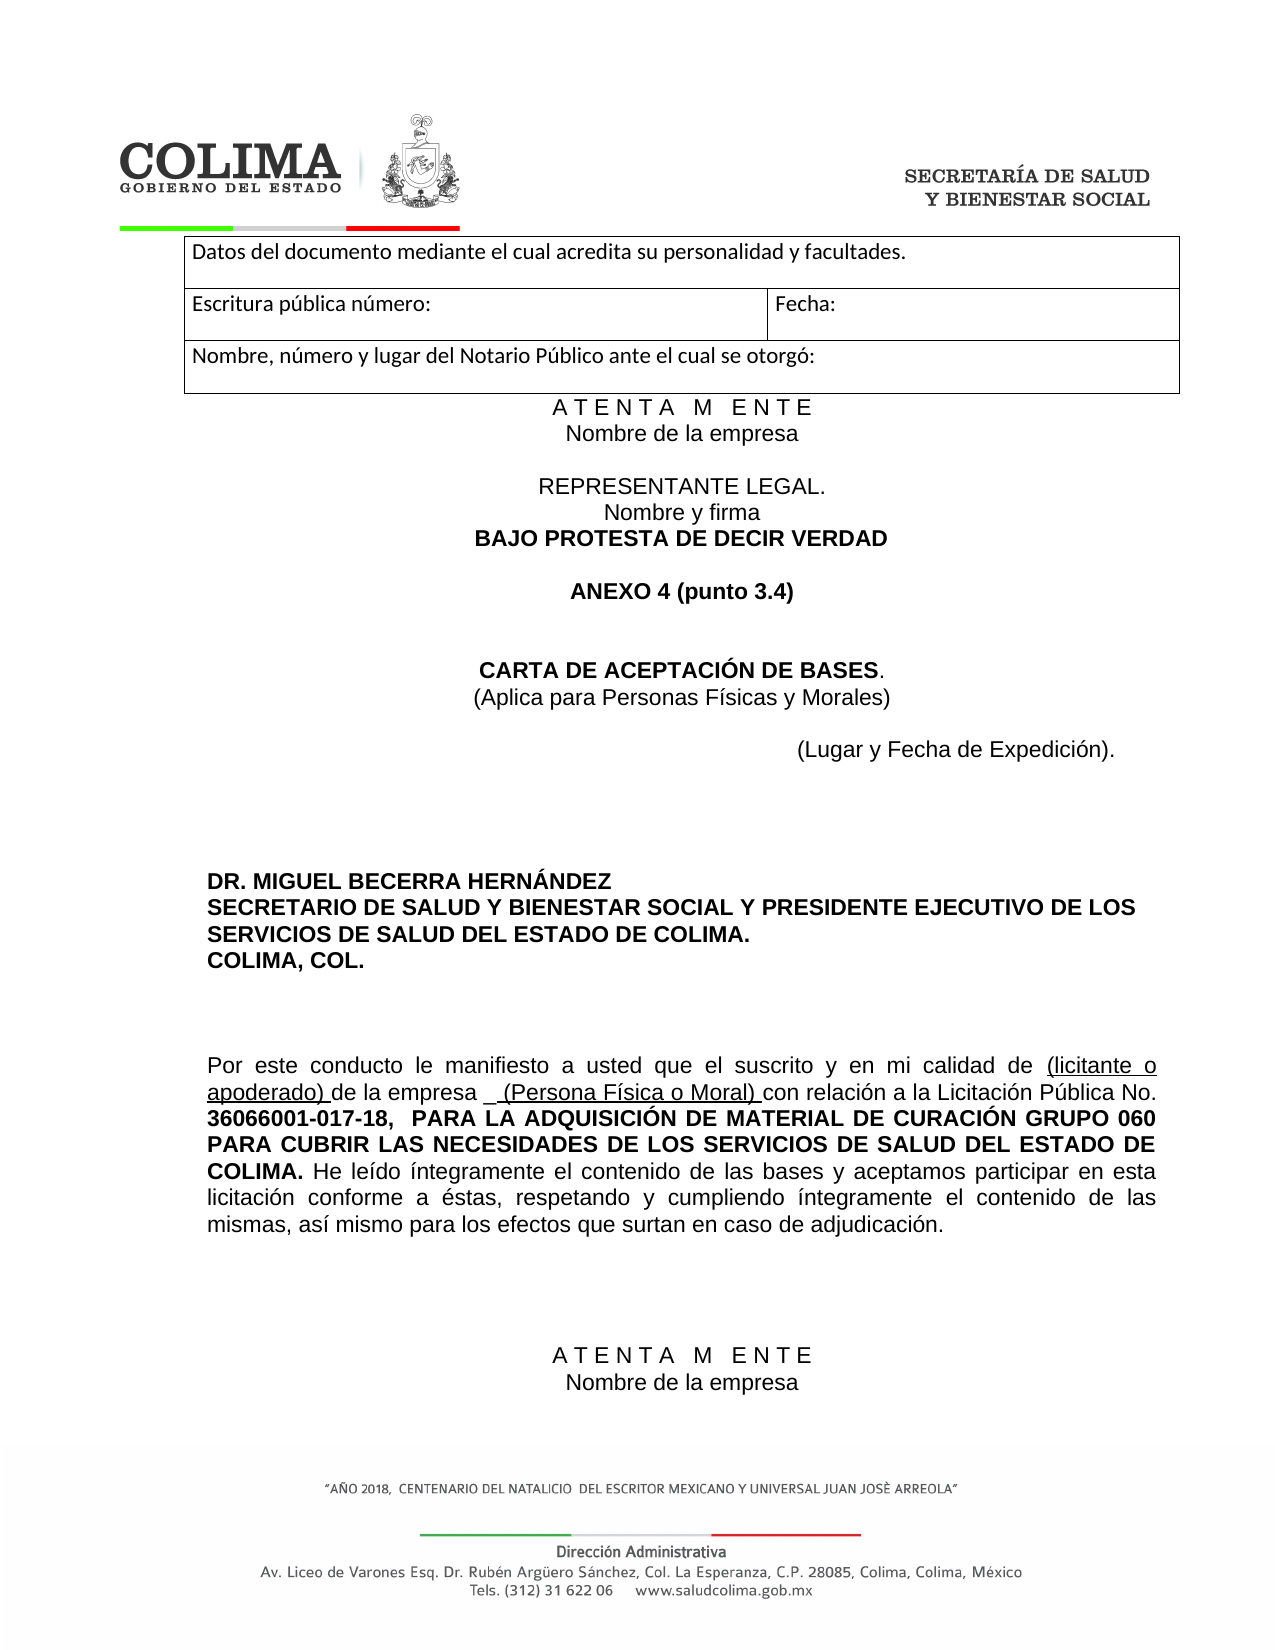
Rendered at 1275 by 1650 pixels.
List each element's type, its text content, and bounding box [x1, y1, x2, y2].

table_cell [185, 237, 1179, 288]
text Por este conducto le manifiesto a usted que el suscrito y en mi calidad de (licitante o apoderado) de la empresa _ (Persona Física o Moral) con relación a la Licitación Pública No. 36066001-017-18, PARA LA ADQUISICIÓN DE MATERIAL DE CURACIÓN GRUPO 060 PARA CUBRIR LAS NECESIDADES DE LOS SERVICIOS DE SALUD DEL ESTADO DE COLIMA. He leído íntegramente el contenido de las bases y aceptamos participar en esta licitación conforme a éstas, respetando y cumpliendo íntegramente el contenido de las mismas, así mismo para los efectos que surtan en caso de adjudicación. [207, 1052, 1157, 1237]
text BAJO PROTESTA DE DECIR VERDAD [207, 525, 1157, 552]
subtitle DR. MIGUEL BECERRA HERNÁNDEZ [207, 868, 1157, 894]
text ANEXO 4 (punto 3.4) [207, 578, 1157, 604]
text REPRESENTANTE LEGAL. [207, 473, 1157, 499]
text Nombre y firma [207, 499, 1157, 525]
text Nombre de la empresa [207, 1369, 1157, 1395]
text A T E N T A M E N T E [207, 394, 1157, 420]
text (Aplica para Personas Físicas y Morales) [207, 683, 1157, 710]
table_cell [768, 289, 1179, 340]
text COLIMA, COL. [207, 947, 1157, 973]
text Nombre de la empresa [207, 420, 1157, 446]
text (Lugar y Fecha de Expedición). [797, 736, 1157, 762]
text A T E N T A M E N T E [207, 1342, 1157, 1369]
subtitle SECRETARIO DE SALUD Y BIENESTAR SOCIAL Y PRESIDENTE EJECUTIVO DE LOS SERVICIOS DE SALUD DEL ESTADO DE COLIMA. [207, 894, 1157, 947]
picture [1, 1443, 1275, 1650]
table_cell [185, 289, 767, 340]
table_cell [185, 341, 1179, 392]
picture [3, 29, 1267, 255]
text CARTA DE ACEPTACIÓN DE BASES. [207, 657, 1157, 683]
